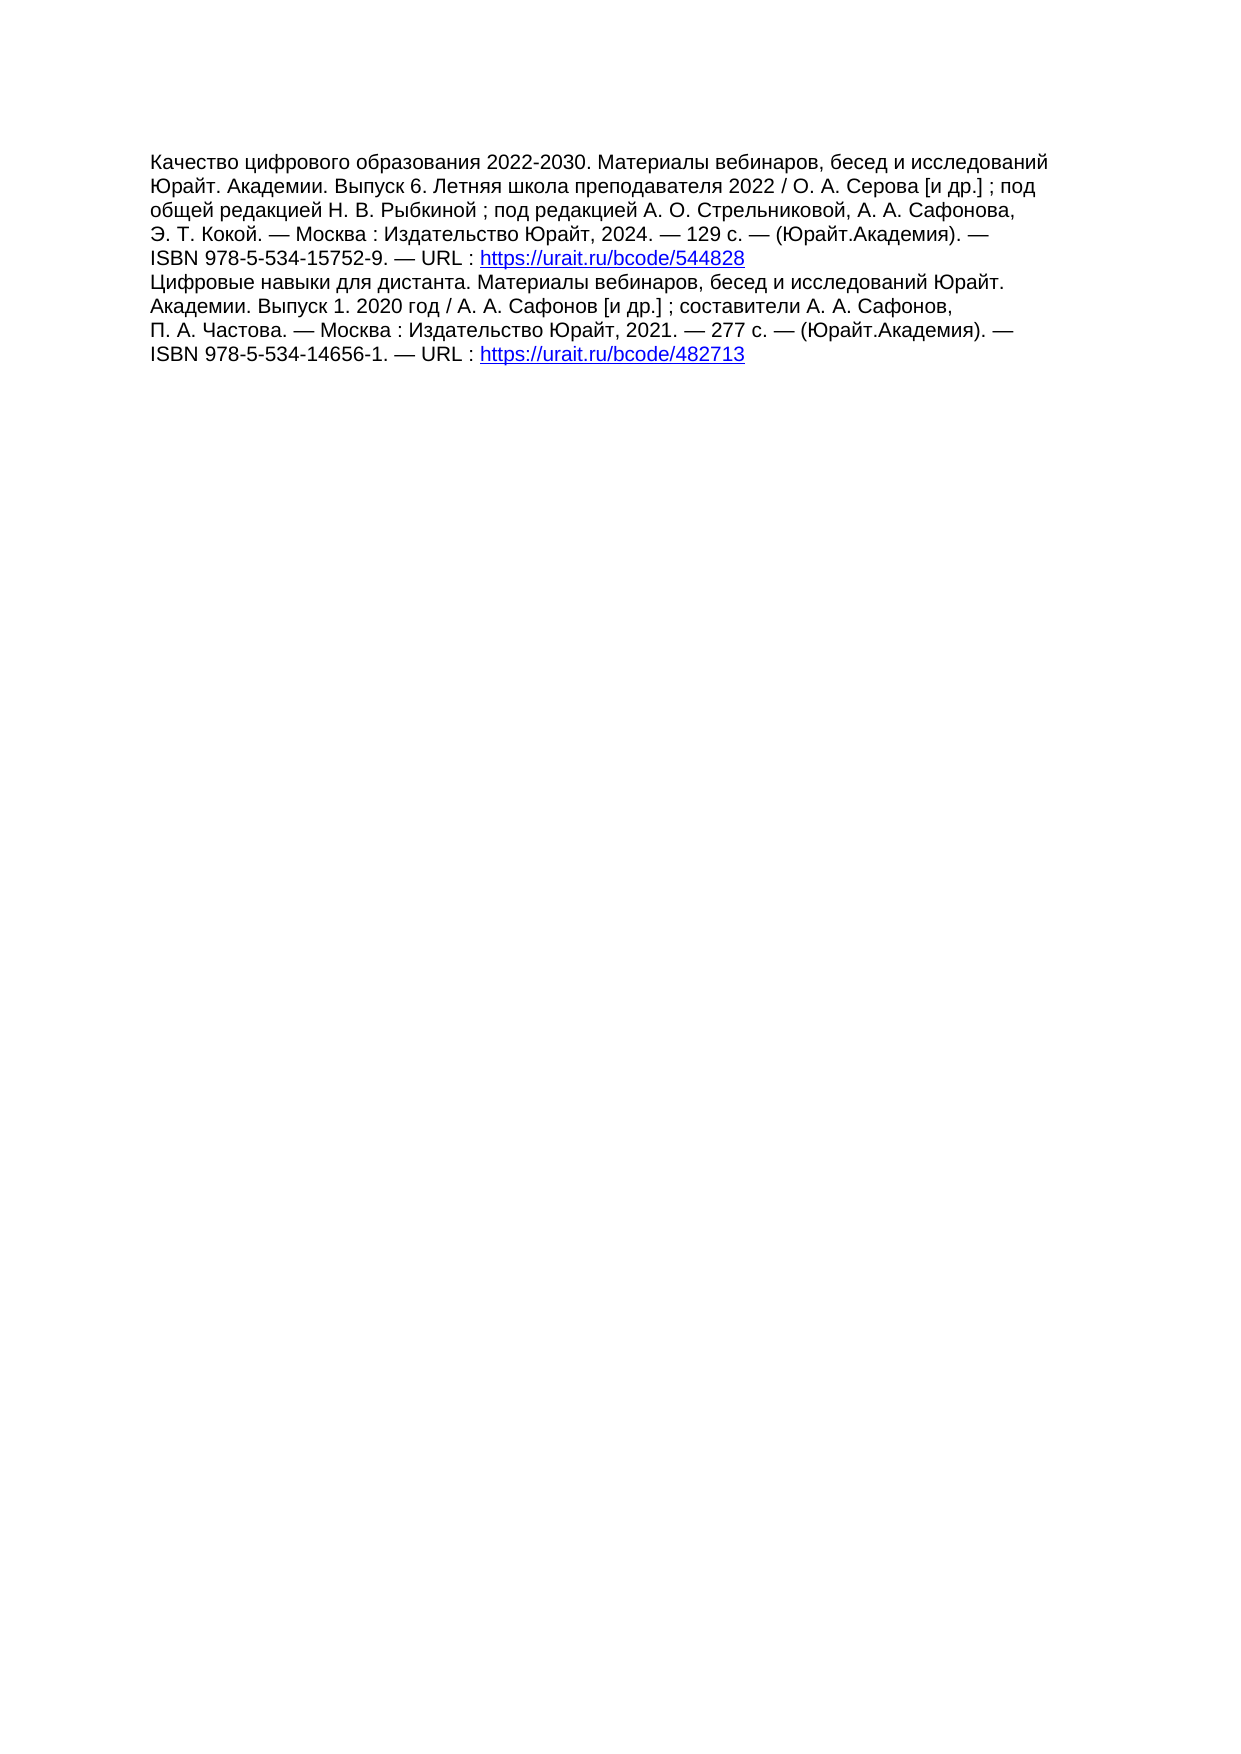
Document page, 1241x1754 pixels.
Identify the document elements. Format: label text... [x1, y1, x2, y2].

text Качество цифрового образования 2022-2030. Материалы вебинаров, бесед и исследований Юрайт. Академии. Выпуск 6. Летняя школа преподавателя 2022 / О. А. Серова [и др.] ; под общей редакцией Н. В. Рыбкиной ; под редакцией А. О. Стрельниковой, А. А. Сафонова, Э. Т. Кокой. — Москва : Издательство Юрайт, 2024. — 129 с. — (Юрайт.Академия). — ISBN 978-5-534-15752-9. — URL : https://urait.ru/bcode/544828 [150, 150, 1090, 270]
text Цифровые навыки для дистанта. Материалы вебинаров, бесед и исследований Юрайт. Академии. Выпуск 1. 2020 год / А. А. Сафонов [и др.] ; составители А. А. Сафонов, П. А. Частова. — Москва : Издательство Юрайт, 2021. — 277 с. — (Юрайт.Академия). — ISBN 978-5-534-14656-1. — URL : https://urait.ru/bcode/482713 [150, 270, 1090, 366]
